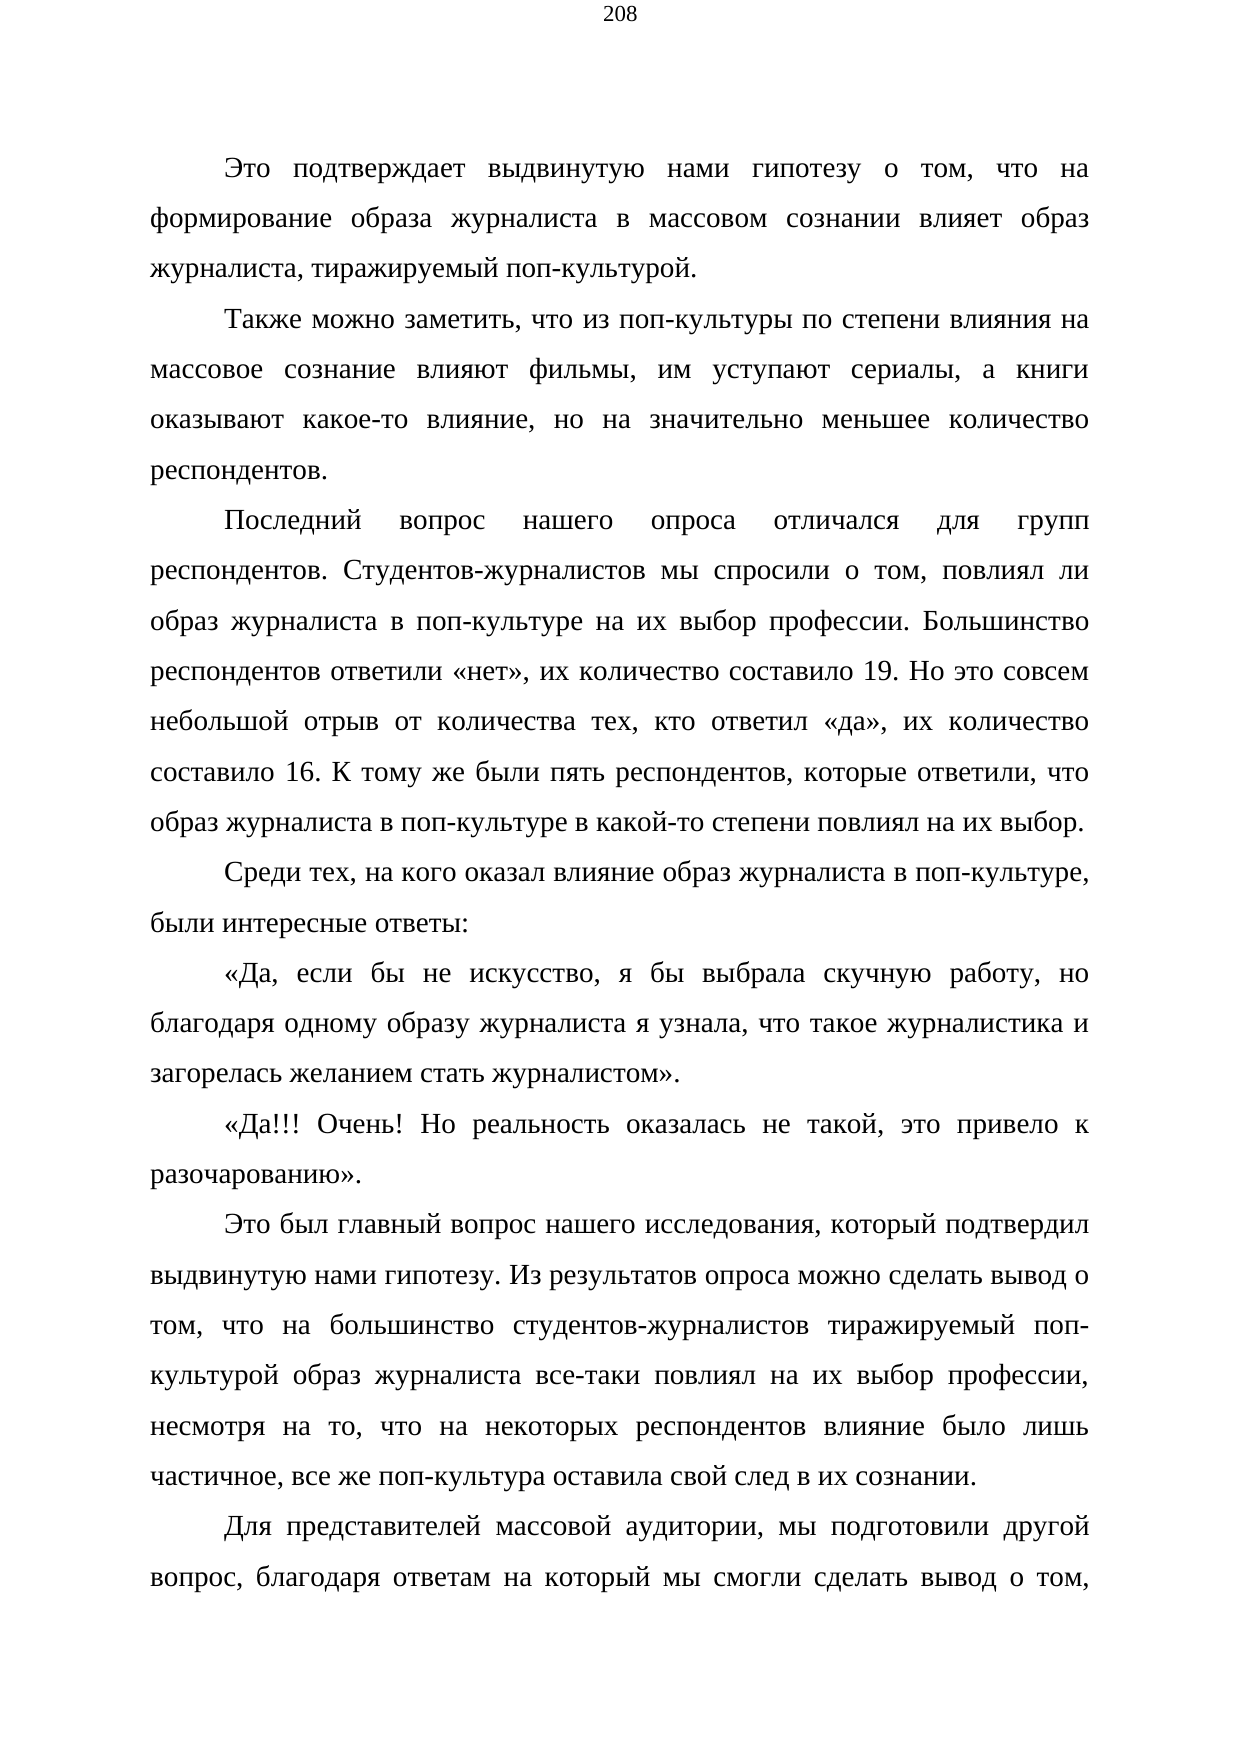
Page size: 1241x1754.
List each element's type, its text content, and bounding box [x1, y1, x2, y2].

text Это подтверждает выдвинутую нами гипотезу о том, что на формирование образа журналиста в массовом сознании влияет образ журналиста, тиражируемый поп-культурой. [150, 150, 1090, 284]
text «Да!!! Очень! Но реальность оказалась не такой, это привело к разочарованию». [150, 1106, 1090, 1190]
text «Да, если бы не искусство, я бы выбрала скучную работу, но благодаря одному образу журналиста я узнала, что такое журналистика и загорелась желанием стать журналистом». [150, 955, 1090, 1089]
text Последний вопрос нашего опроса отличался для групп респондентов. Студентов-журналистов мы спросили о том, повлиял ли образ журналиста в поп-культуре на их выбор профессии. Большинство респондентов ответили «нет», их количество составило 19. Но это совсем небольшой отрыв от количества тех, кто ответил «да», их количество составило 16. К тому же были пять респондентов, которые ответили, что образ журналиста в поп-культуре в какой-то степени повлиял на их выбор. [150, 502, 1090, 838]
text Это был главный вопрос нашего исследования, который подтвердил выдвинутую нами гипотезу. Из результатов опроса можно сделать вывод о том, что на большинство студентов-журналистов тиражируемый поп-культурой образ журналиста все-таки повлиял на их выбор профессии, несмотря на то, что на некоторых респондентов влияние было лишь частичное, все же поп-культура оставила свой след в их сознании. [150, 1207, 1090, 1492]
text Среди тех, на кого оказал влияние образ журналиста в поп-культуре, были интересные ответы: [150, 854, 1090, 938]
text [150, 1508, 1090, 1592]
text Также можно заметить, что из поп-культуры по степени влияния на массовое сознание влияют фильмы, им уступают сериалы, а книги оказывают какое-то влияние, но на значительно меньшее количество респондентов. [150, 301, 1090, 485]
